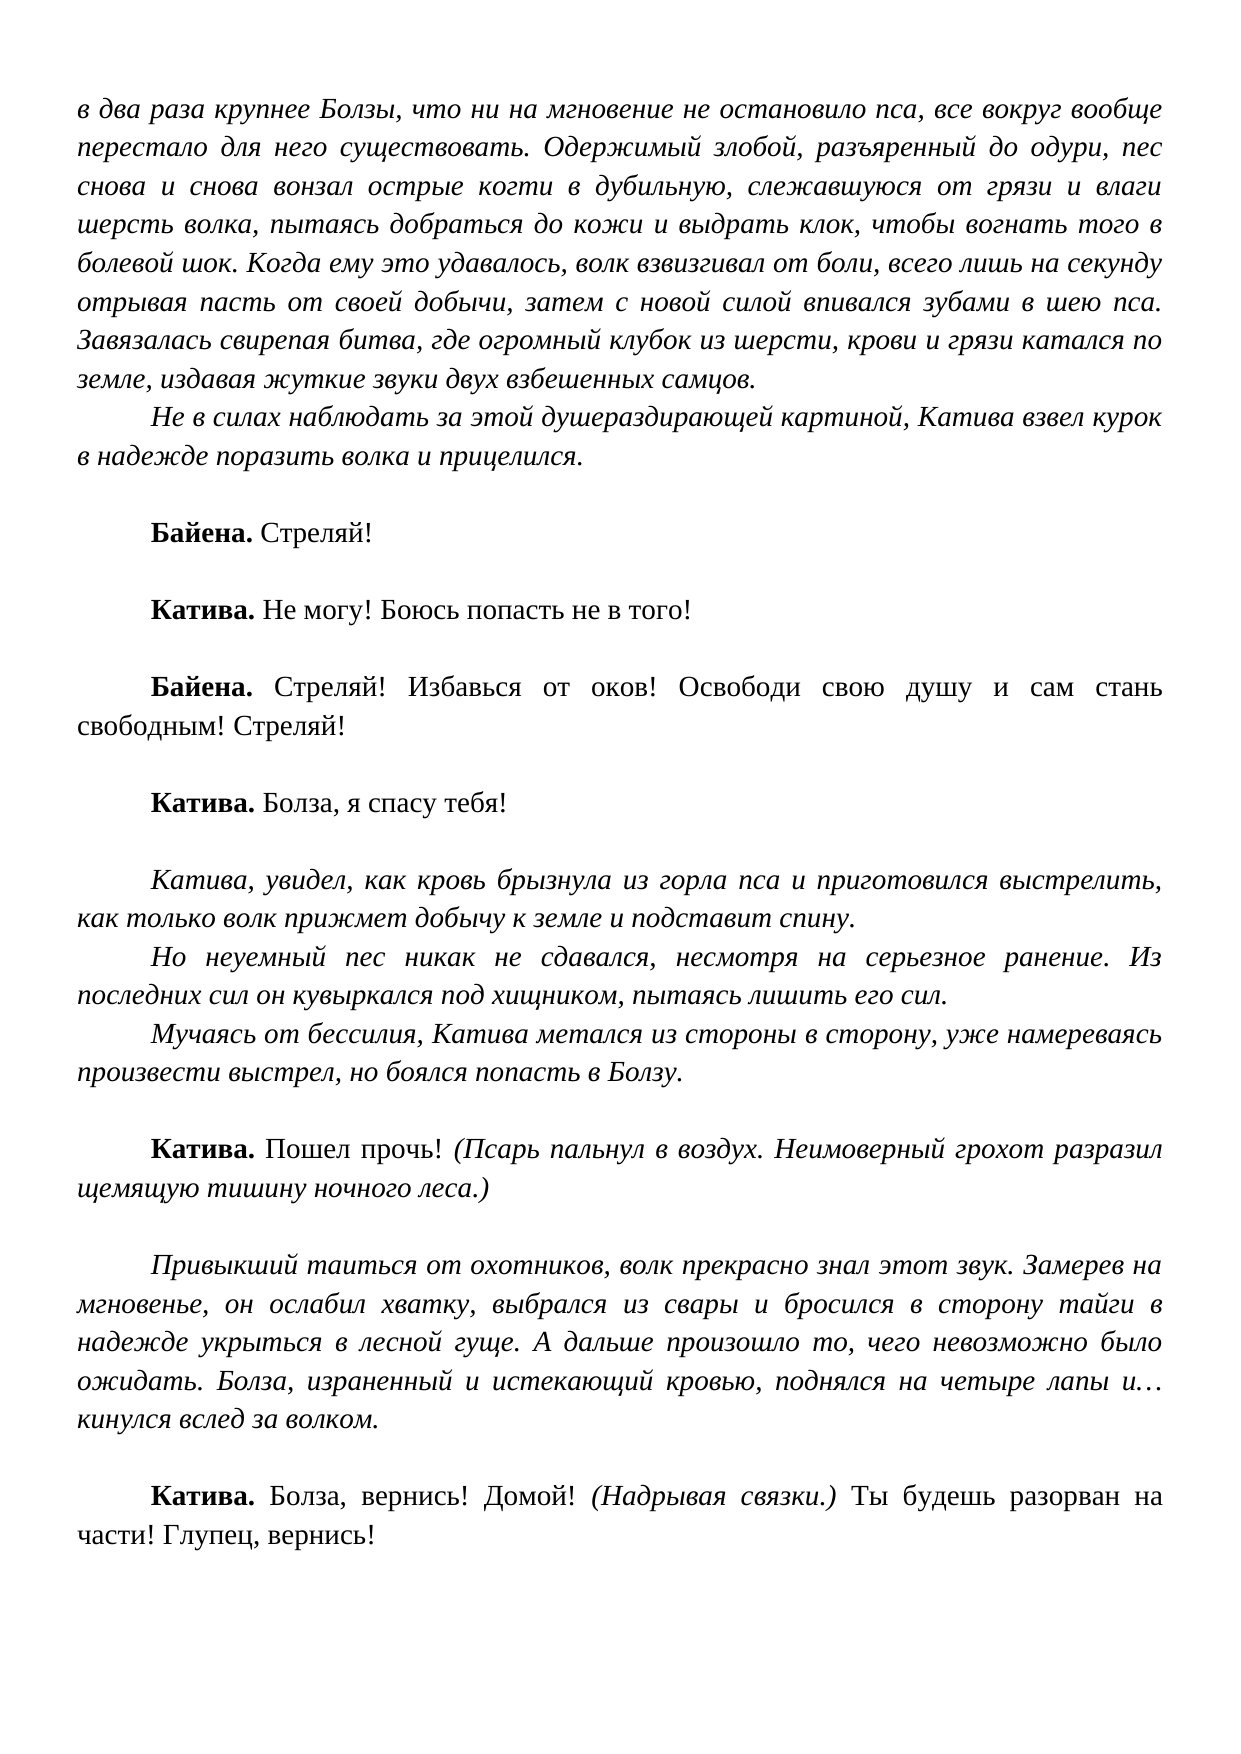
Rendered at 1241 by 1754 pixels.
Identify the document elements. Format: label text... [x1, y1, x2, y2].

text Катива. Болза, я спасу тебя! [77, 785, 1163, 818]
text Байена. Стреляй! Избавься от оков! Освободи свою душу и сам стань свободным! Стреляй! [77, 669, 1163, 741]
text Катива. Болза, вернись! Домой! (Надрывая связки.) Ты будешь разорван на части! Глупец, вернись! [77, 1478, 1163, 1551]
text Катива. Пошел прочь! (Псарь пальнул в воздух. Неимоверный грохот разразил щемящую тишину ночного леса.) [77, 1132, 1163, 1204]
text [77, 91, 1163, 394]
text Привыкший таиться от охотников, волк прекрасно знал этот звук. Замерев на мгновенье, он ослабил хватку, выбрался из свары и бросился в сторону тайги в надежде укрыться в лесной гуще. А дальше произошло то, чего невозможно было ожидать. Болза, израненный и истекающий кровью, поднялся на четыре лапы и… кинулся вслед за волком. [77, 1247, 1163, 1435]
text Байена. Стреляй! [77, 515, 1163, 548]
text Катива. Не могу! Боюсь попасть не в того! [77, 592, 1163, 626]
text Не в силах наблюдать за этой душераздирающей картиной, Катива взвел курок в надежде поразить волка и прицелился. [77, 399, 1163, 471]
text Катива, увидел, как кровь брызнула из горла пса и приготовился выстрелить, как только волк прижмет добычу к земле и подставит спину. [77, 862, 1163, 934]
text Но неуемный пес никак не сдавался, несмотря на серьезное ранение. Из последних сил он кувыркался под хищником, пытаясь лишить его сил. [77, 939, 1163, 1011]
text Мучаясь от бессилия, Катива метался из стороны в сторону, уже намереваясь произвести выстрел, но боялся попасть в Болзу. [77, 1016, 1163, 1088]
